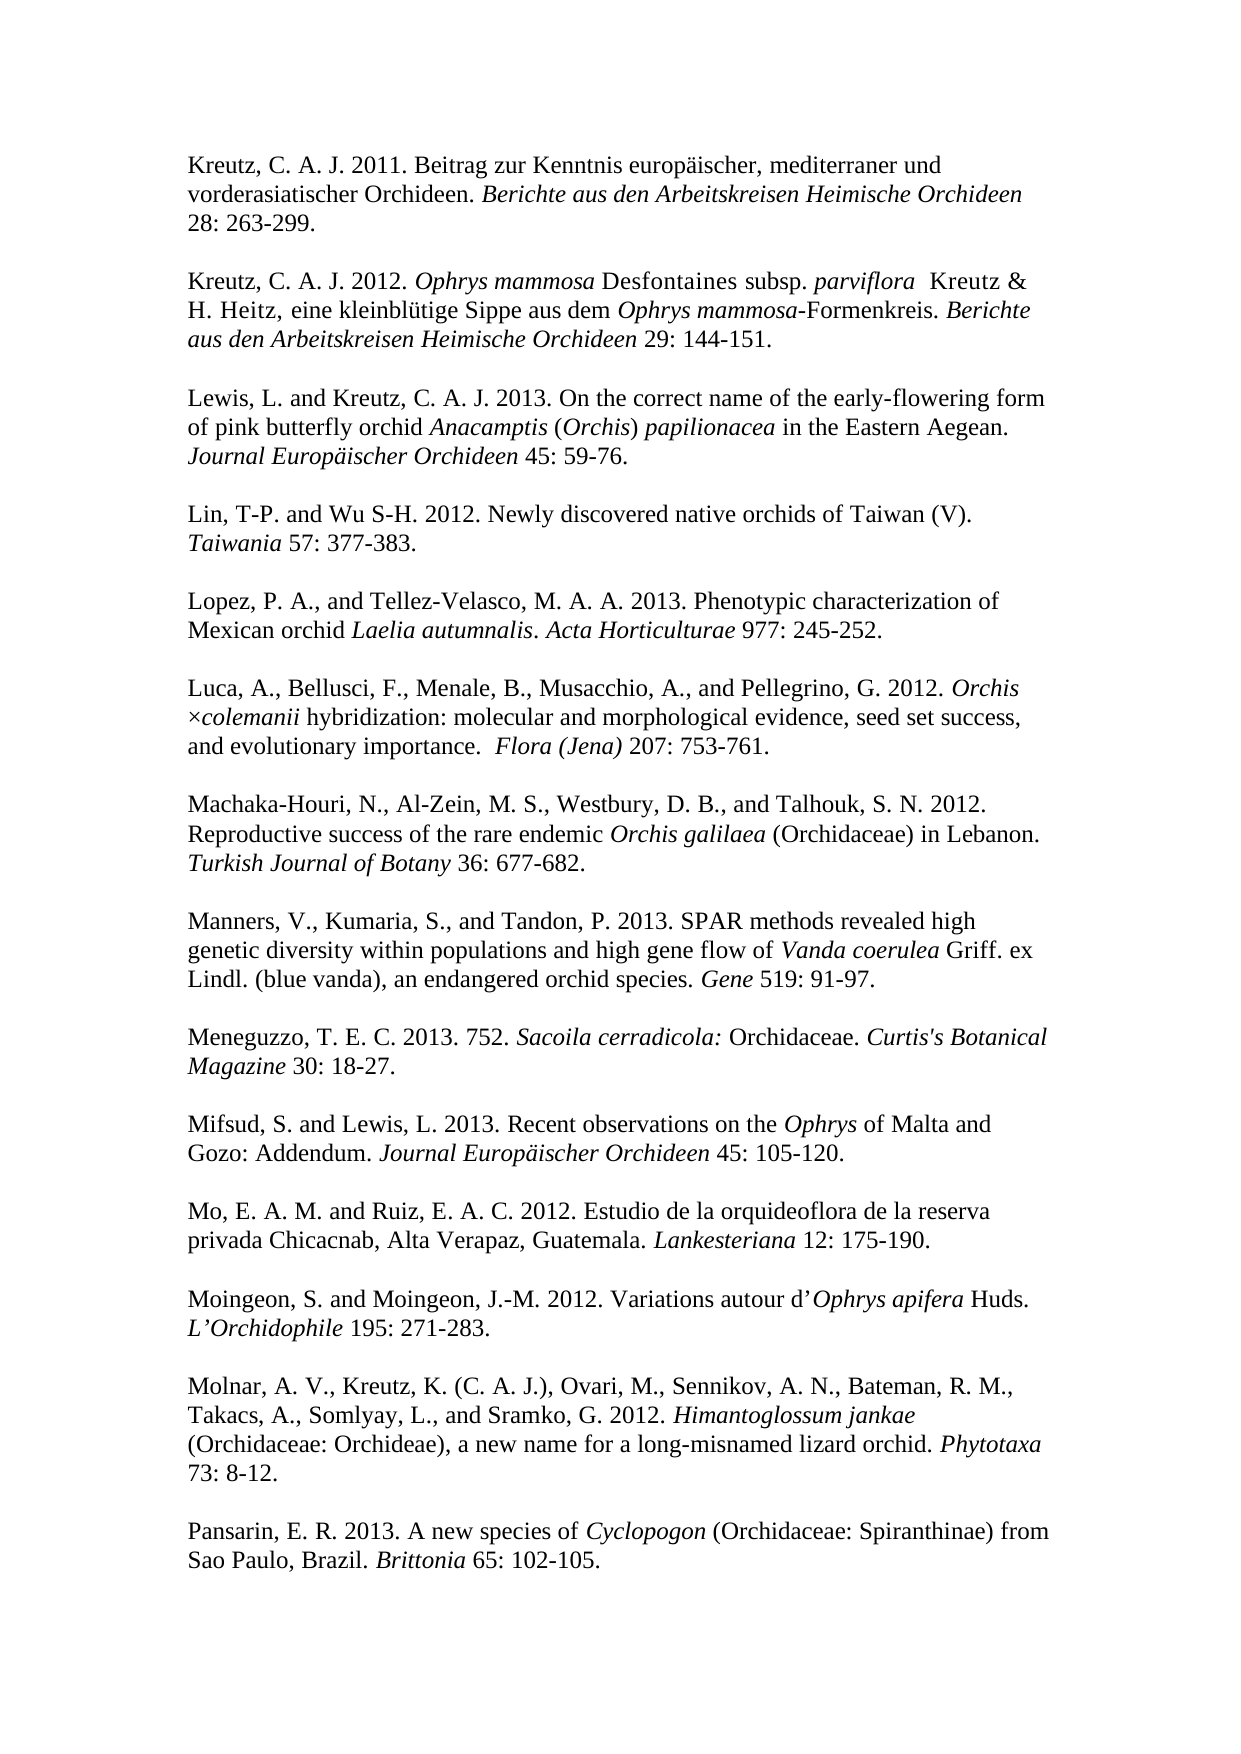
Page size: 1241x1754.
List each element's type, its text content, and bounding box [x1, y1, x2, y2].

text Meneguzzo, T. E. C. 2013. 752. Sacoila cerradicola: Orchidaceae. Curtis's Botanical Magazine 30: 18-27. [187, 1022, 1053, 1080]
text Molnar, A. V., Kreutz, K. (C. A. J.), Ovari, M., Sennikov, A. N., Bateman, R. M., Takacs, A., Somlyay, L., and Sramko, G. 2012. Himantoglossum jankae (Orchidaceae: Orchideae), a new name for a long-misnamed lizard orchid. Phytotaxa 73: 8-12. [187, 1371, 1053, 1487]
text Machaka-Houri, N., Al-Zein, M. S., Westbury, D. B., and Talhouk, S. N. 2012. Reproductive success of the rare endemic Orchis galilaea (Orchidaceae) in Lebanon. Turkish Journal of Botany 36: 677-682. [187, 789, 1053, 877]
text Lin, T-P. and Wu S-H. 2012. Newly discovered native orchids of Taiwan (V). Taiwania 57: 377-383. [187, 499, 1053, 557]
text Manners, V., Kumaria, S., and Tandon, P. 2013. SPAR methods revealed high genetic diversity within populations and high gene flow of Vanda coerulea Griff. ex Lindl. (blue vanda), an endangered orchid species. Gene 519: 91-97. [187, 906, 1053, 993]
text Lopez, P. A., and Tellez-Velasco, M. A. A. 2013. Phenotypic characterization of Mexican orchid Laelia autumnalis. Acta Horticulturae 977: 245-252. [187, 586, 1053, 644]
text Moingeon, S. and Moingeon, J.-M. 2012. Variations autour d’Ophrys apifera Huds. L’Orchidophile 195: 271-283. [187, 1283, 1053, 1342]
text Luca, A., Bellusci, F., Menale, B., Musacchio, A., and Pellegrino, G. 2012. Orchis ×colemanii hybridization: molecular and morphological evidence, seed set success, and evolutionary importance. Flora (Jena) 207: 753-761. [187, 673, 1053, 760]
text Mo, E. A. M. and Ruiz, E. A. C. 2012. Estudio de la orquideoflora de la reserva privada Chicacnab, Alta Verapaz, Guatemala. Lankesteriana 12: 175-190. [187, 1196, 1053, 1254]
text Pansarin, E. R. 2013. A new species of Cyclopogon (Orchidaceae: Spiranthinae) from Sao Paulo, Brazil. Brittonia 65: 102-105. [187, 1516, 1053, 1574]
text Kreutz, C. A. J. 2011. Beitrag zur Kenntnis europäischer, mediterraner und vorderasiatischer Orchideen. Berichte aus den Arbeitskreisen Heimische Orchideen 28: 263-299. [187, 150, 1053, 237]
text Kreutz, C. A. J. 2012. Ophrys mammosa Desfontaines subsp. parviflora Kreutz & H. Heitz, eine kleinblütige Sippe aus dem Ophrys mammosa-Formenkreis. Berichte aus den Arbeitskreisen Heimische Orchideen 29: 144-151. [187, 266, 1053, 353]
text Lewis, L. and Kreutz, C. A. J. 2013. On the correct name of the early-flowering form of pink butterfly orchid Anacamptis (Orchis) papilionacea in the Eastern Aegean. Journal Europäischer Orchideen 45: 59-76. [187, 382, 1053, 470]
text Mifsud, S. and Lewis, L. 2013. Recent observations on the Ophrys of Malta and Gozo: Addendum. Journal Europäischer Orchideen 45: 105-120. [187, 1109, 1053, 1167]
